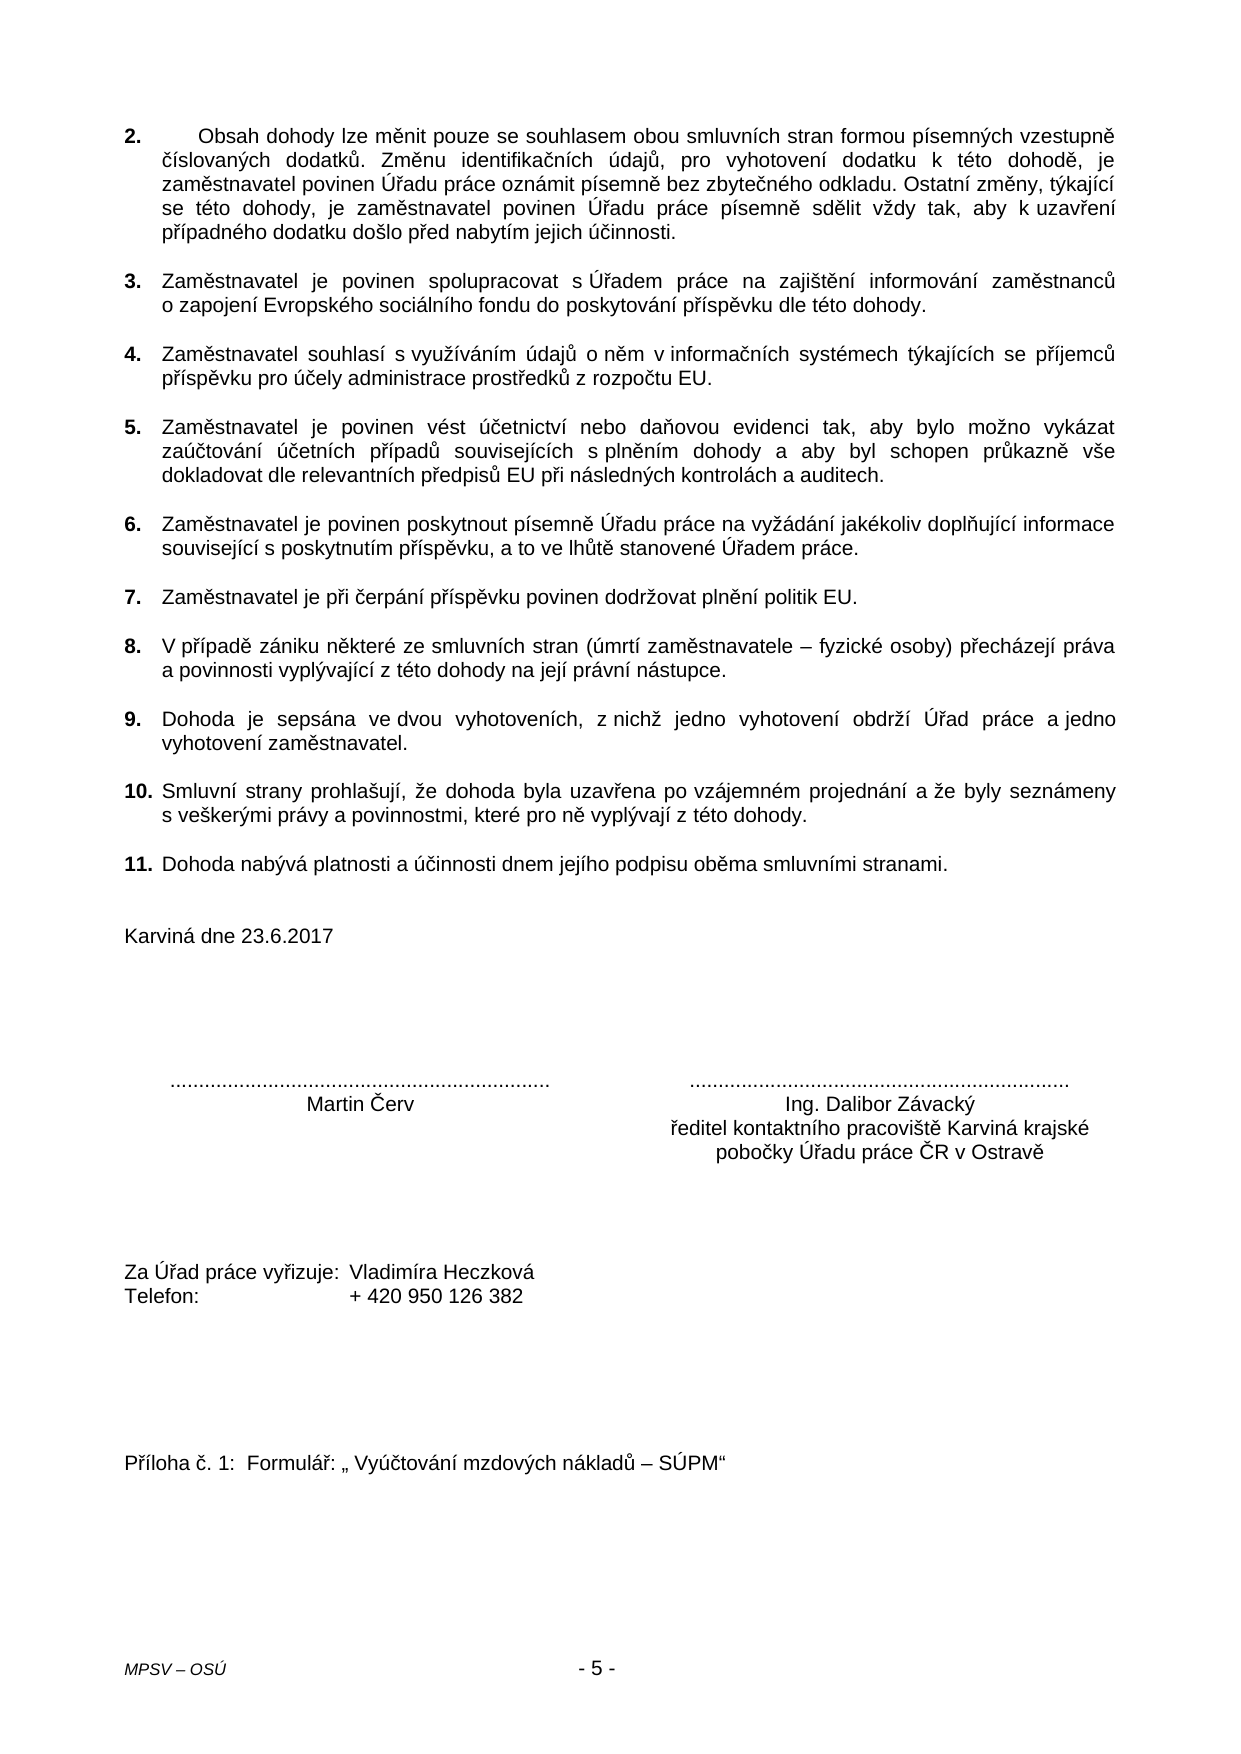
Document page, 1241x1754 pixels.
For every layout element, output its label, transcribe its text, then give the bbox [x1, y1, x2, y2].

list Smluvní strany prohlašují, že dohoda byla uzavřena po vzájemném projednání a že byly seznámeny s veškerými právy a povinnostmi, které pro ně vyplývají z této dohody. [124, 779, 1116, 827]
text Za Úřad práce vyřizuje: Vladimíra Heczková [124, 1259, 1116, 1283]
list V případě zániku některé ze smluvních stran (úmrtí zaměstnavatele – fyzické osoby) přecházejí práva a povinnosti vyplývající z této dohody na její právní nástupce. [124, 633, 1116, 681]
text Zaměstnavatel je povinen vést účetnictví nebo daňovou evidenci tak, aby bylo možno vykázat zaúčtování účetních případů souvisejících s plněním dohody a aby byl schopen průkazně vše dokladovat dle relevantních předpisů EU při následných kontrolách a auditech. [124, 415, 1116, 487]
text Zaměstnavatel je povinen spolupracovat s Úřadem práce na zajištění informování zaměstnanců o zapojení Evropského sociálního fondu do poskytování příspěvku dle této dohody. [124, 269, 1116, 317]
text .................................................................. [644, 1068, 1116, 1092]
list Zaměstnavatel je při čerpání příspěvku povinen dodržovat plnění politik EU. [124, 584, 1116, 608]
text Příloha č. 1: Formulář: „ Vyúčtování mzdových nákladů – SÚPM“ [124, 1451, 1116, 1475]
list Zaměstnavatel souhlasí s využíváním údajů o něm v informačních systémech týkajících se příjemců příspěvku pro účely administrace prostředků z rozpočtu EU. [124, 342, 1116, 390]
list Dohoda je sepsána ve dvou vyhotoveních, z nichž jedno vyhotovení obdrží Úřad práce a jedno vyhotovení zaměstnavatel. [124, 706, 1116, 754]
text Martin Červ [124, 1092, 596, 1116]
text .................................................................. [124, 1068, 596, 1092]
list Obsah dohody lze měnit pouze se souhlasem obou smluvních stran formou písemných vzestupně číslovaných dodatků. Změnu identifikačních údajů, pro vyhotovení dodatku k této dohodě, je zaměstnavatel povinen Úřadu práce oznámit písemně bez zbytečného odkladu. Ostatní změny, týkající se této dohody, je zaměstnavatel povinen Úřadu práce písemně sdělit vždy tak, aby k uzavření případného dodatku došlo před nabytím jejich účinnosti. [124, 124, 1116, 244]
text Ing. Dalibor Závacký [644, 1092, 1116, 1116]
list Dohoda nabývá platnosti a účinnosti dnem jejího podpisu oběma smluvními stranami. [124, 852, 1116, 876]
text Telefon: + 420 950 126 382 [124, 1283, 1116, 1307]
text Karviná dne 23.6.2017 [124, 924, 1116, 948]
text ředitel kontaktního pracoviště Karviná krajské pobočky Úřadu práce ČR v Ostravě [644, 1116, 1116, 1164]
text Zaměstnavatel je povinen poskytnout písemně Úřadu práce na vyžádání jakékoliv doplňující informace související s poskytnutím příspěvku, a to ve lhůtě stanovené Úřadem práce. [124, 512, 1116, 559]
